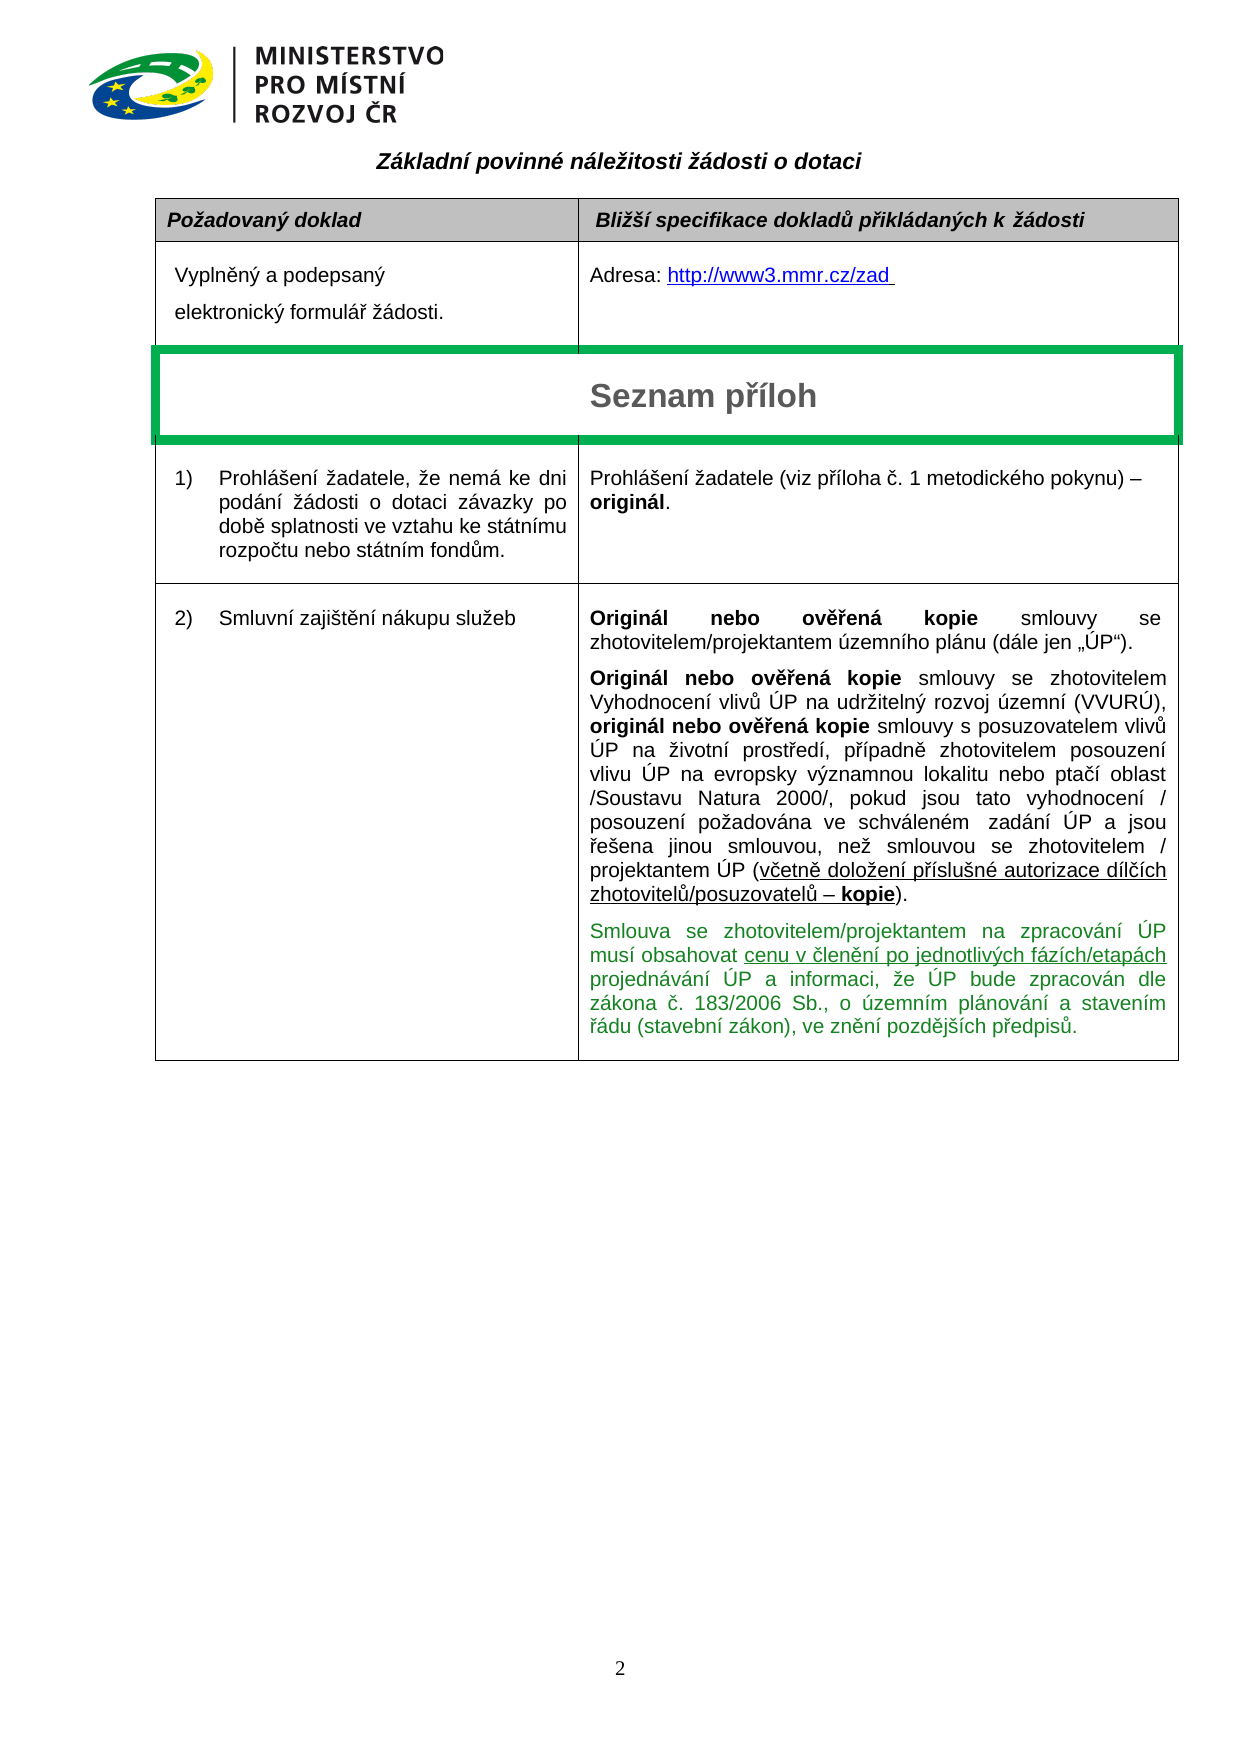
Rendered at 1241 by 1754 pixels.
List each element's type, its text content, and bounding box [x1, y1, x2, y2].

table_cell Smluvní zajištění nákupu služeb [156, 584, 578, 1059]
table_header Požadovaný doklad [156, 199, 578, 241]
picture [88, 46, 444, 123]
table_cell Originál nebo ověřená kopie smlouvy se zhotovitelem/projektantem územního plánu (dále jen „ÚP“). Originál nebo ověřená kopie smlouvy se zhotovitelem Vyhodnocení vlivů ÚP na udržitelný rozvoj územní (VVURÚ), originál nebo ověřená kopie smlouvy s posuzovatelem vlivů ÚP na životní prostředí, případně zhotovitelem posouzení vlivu ÚP na evropsky významnou lokalitu nebo ptačí oblast /Soustavu Natura 2000/, pokud jsou tato vyhodnocení / posouzení požadována ve schváleném zadání ÚP a jsou řešena jinou smlouvou, než smlouvou se zhotovitelem / projektantem ÚP (včetně doložení příslušné autorizace dílčích zhotovitelů/posuzovatelů – kopie). Smlouva se zhotovitelem/projektantem na zpracování ÚP musí obsahovat cenu v členění po jednotlivých fázích/etapách projednávání ÚP a informaci, že ÚP bude zpracován dle zákona č. 183/2006 Sb., o územním plánování a stavením řádu (stavební zákon), ve znění pozdějších předpisů. [579, 584, 1178, 1059]
table_cell Adresa: http://www3.mmr.cz/zad [579, 242, 1178, 345]
table_cell Seznam příloh [578, 354, 1174, 435]
table_cell [160, 354, 578, 435]
table_cell Vyplněný a podepsaný elektronický formulář žádosti. [156, 242, 578, 345]
table_header Bližší specifikace dokladů přikládaných k žádosti [579, 199, 1178, 241]
table_cell Prohlášení žadatele (viz příloha č. 1 metodického pokynu) – originál. [579, 445, 1178, 583]
text Základní povinné náležitosti žádosti o dotaci [148, 148, 1092, 174]
table_cell Prohlášení žadatele, že nemá ke dni podání žádosti o dotaci závazky po době splatnosti ve vztahu ke státnímu rozpočtu nebo státním fondům. [156, 445, 578, 583]
